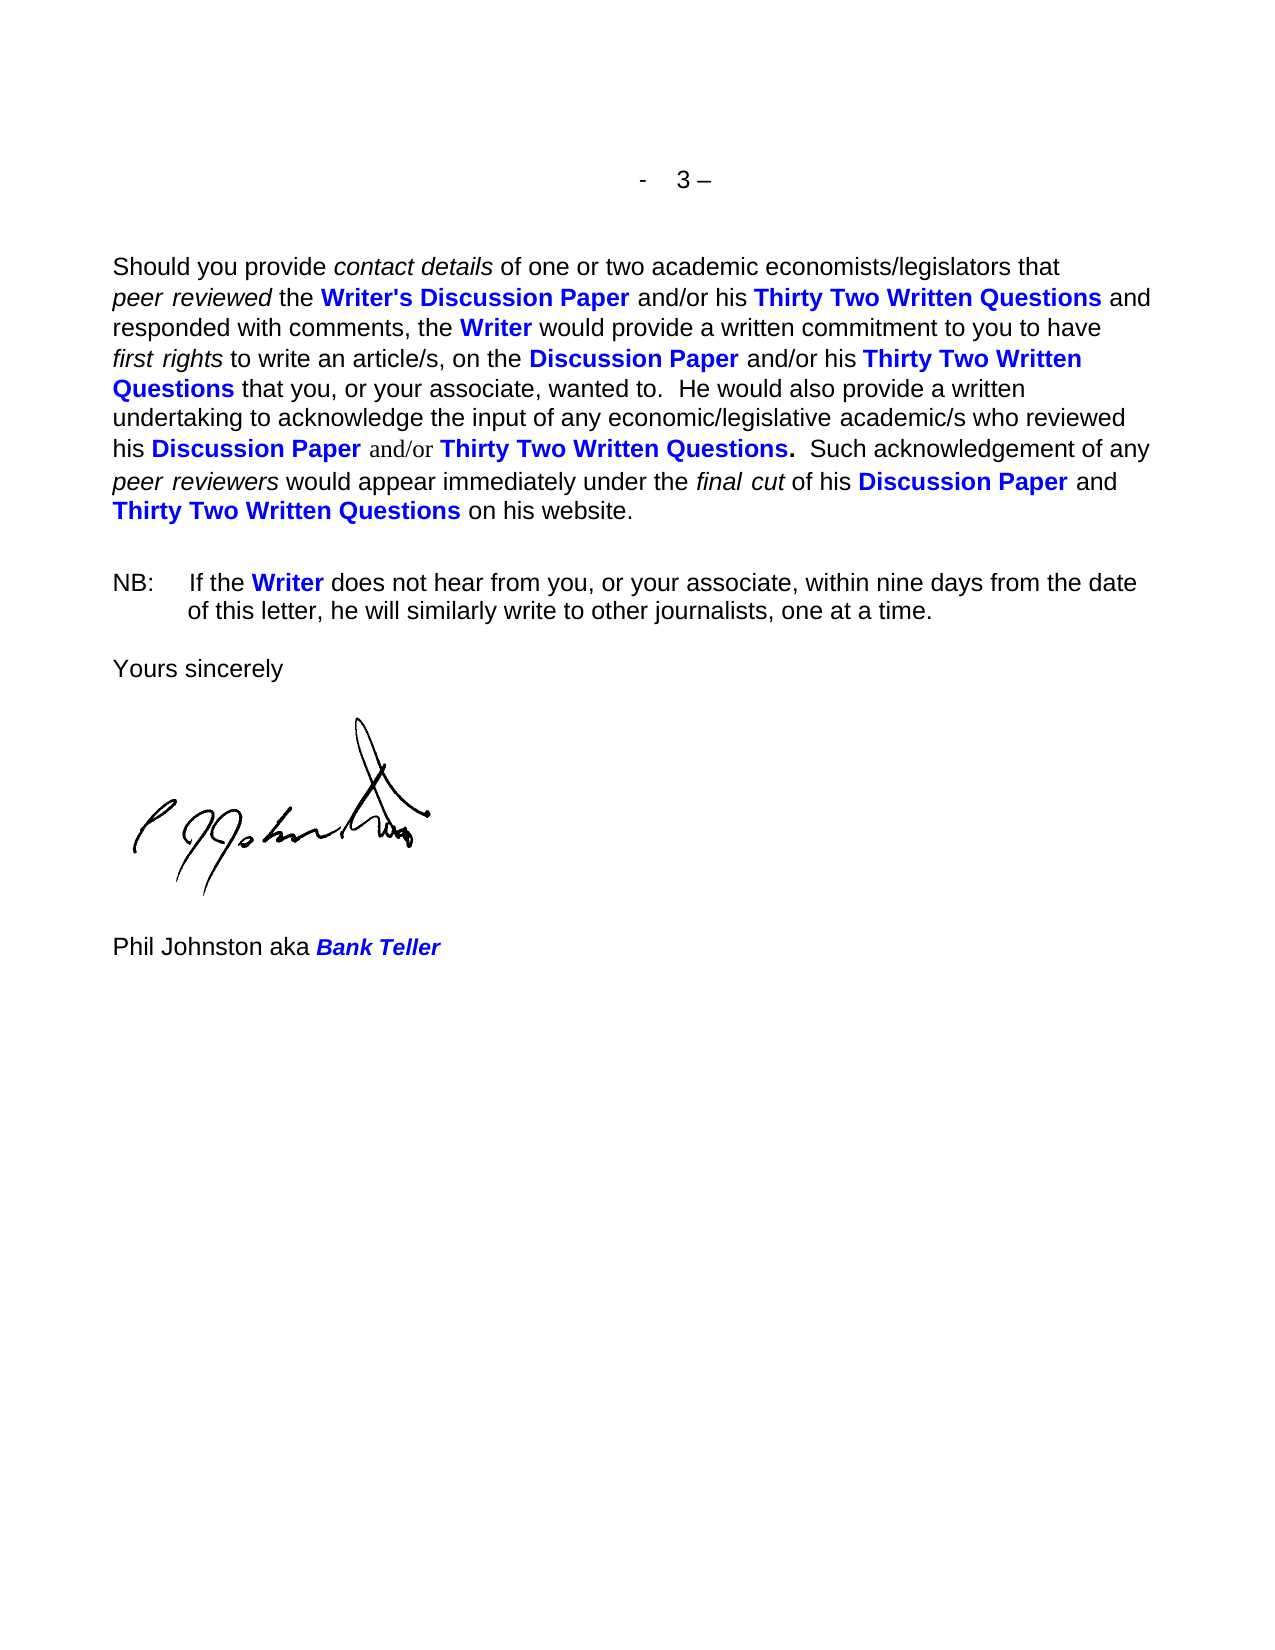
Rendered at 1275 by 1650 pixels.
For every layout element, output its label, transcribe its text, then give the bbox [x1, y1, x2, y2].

list 3 – [187, 164, 1162, 194]
text NB: If the Writer does not hear from you, or your associate, within nine days from the date of this letter, he will similarly write to other journalists, one at a time. [112, 568, 1162, 625]
text Yours sincerely [112, 654, 1162, 683]
picture [112, 712, 468, 903]
list Should you provide contact details of one or two academic economists/legislators that peer reviewed the Writer's Discussion Paper and/or his Thirty Two Written Questions and responded with comments, the Writer would provide a written commitment to you to have first rights to write an article/s, on the Discussion Paper and/or his Thirty Two Written Questions that you, or your associate, wanted to. He would also provide a written undertaking to acknowledge the input of any economic/legislative academic/s who reviewed his Discussion Paper and/or Thirty Two Written Questions. Such acknowledgement of any peer reviewers would appear immediately under the final cut of his Discussion Paper and Thirty Two Written Questions on his website. [112, 251, 1162, 525]
text Phil Johnston aka Bank Teller [112, 932, 1162, 961]
